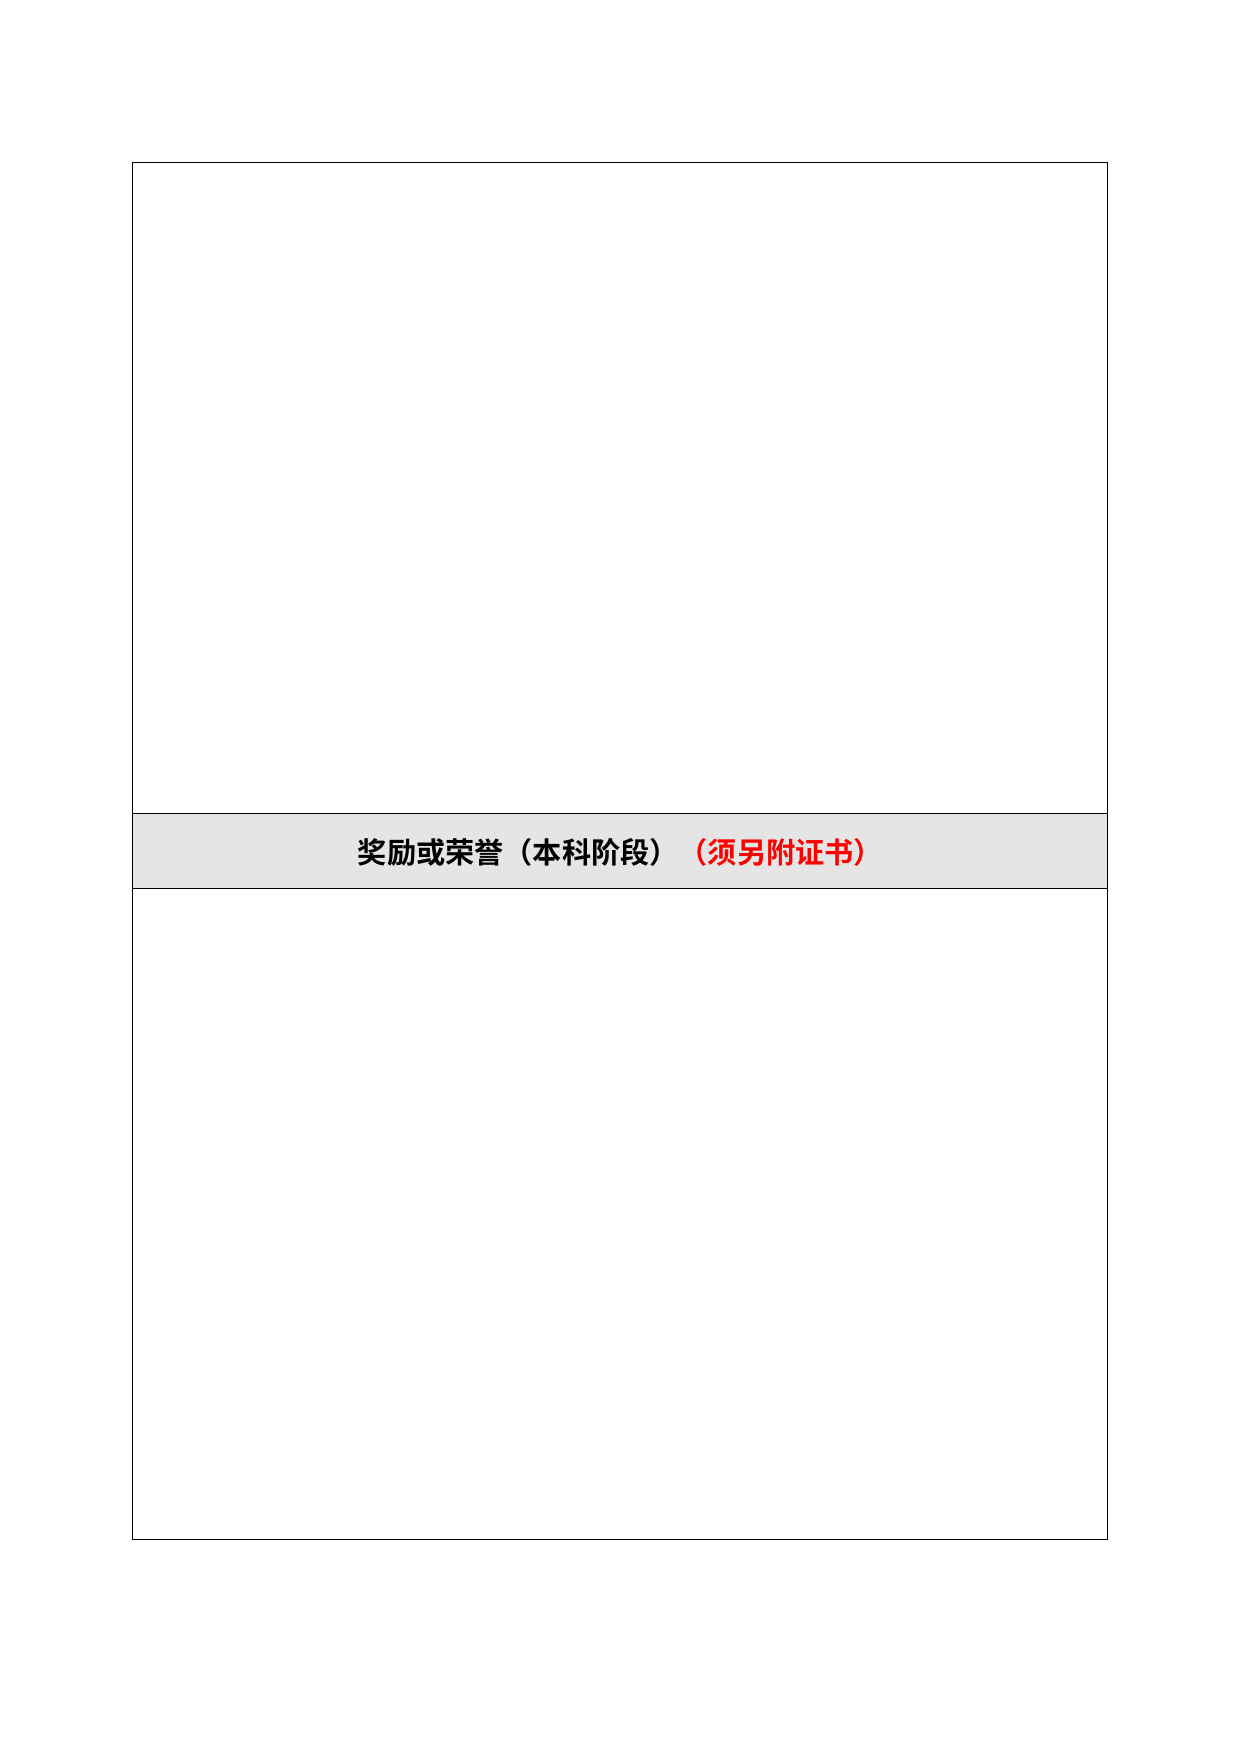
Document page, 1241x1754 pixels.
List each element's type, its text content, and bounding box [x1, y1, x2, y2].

table_cell [133, 889, 1107, 1539]
table_cell 奖励或荣誉（本科阶段）（须另附证书） [133, 814, 1107, 888]
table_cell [133, 163, 1107, 813]
